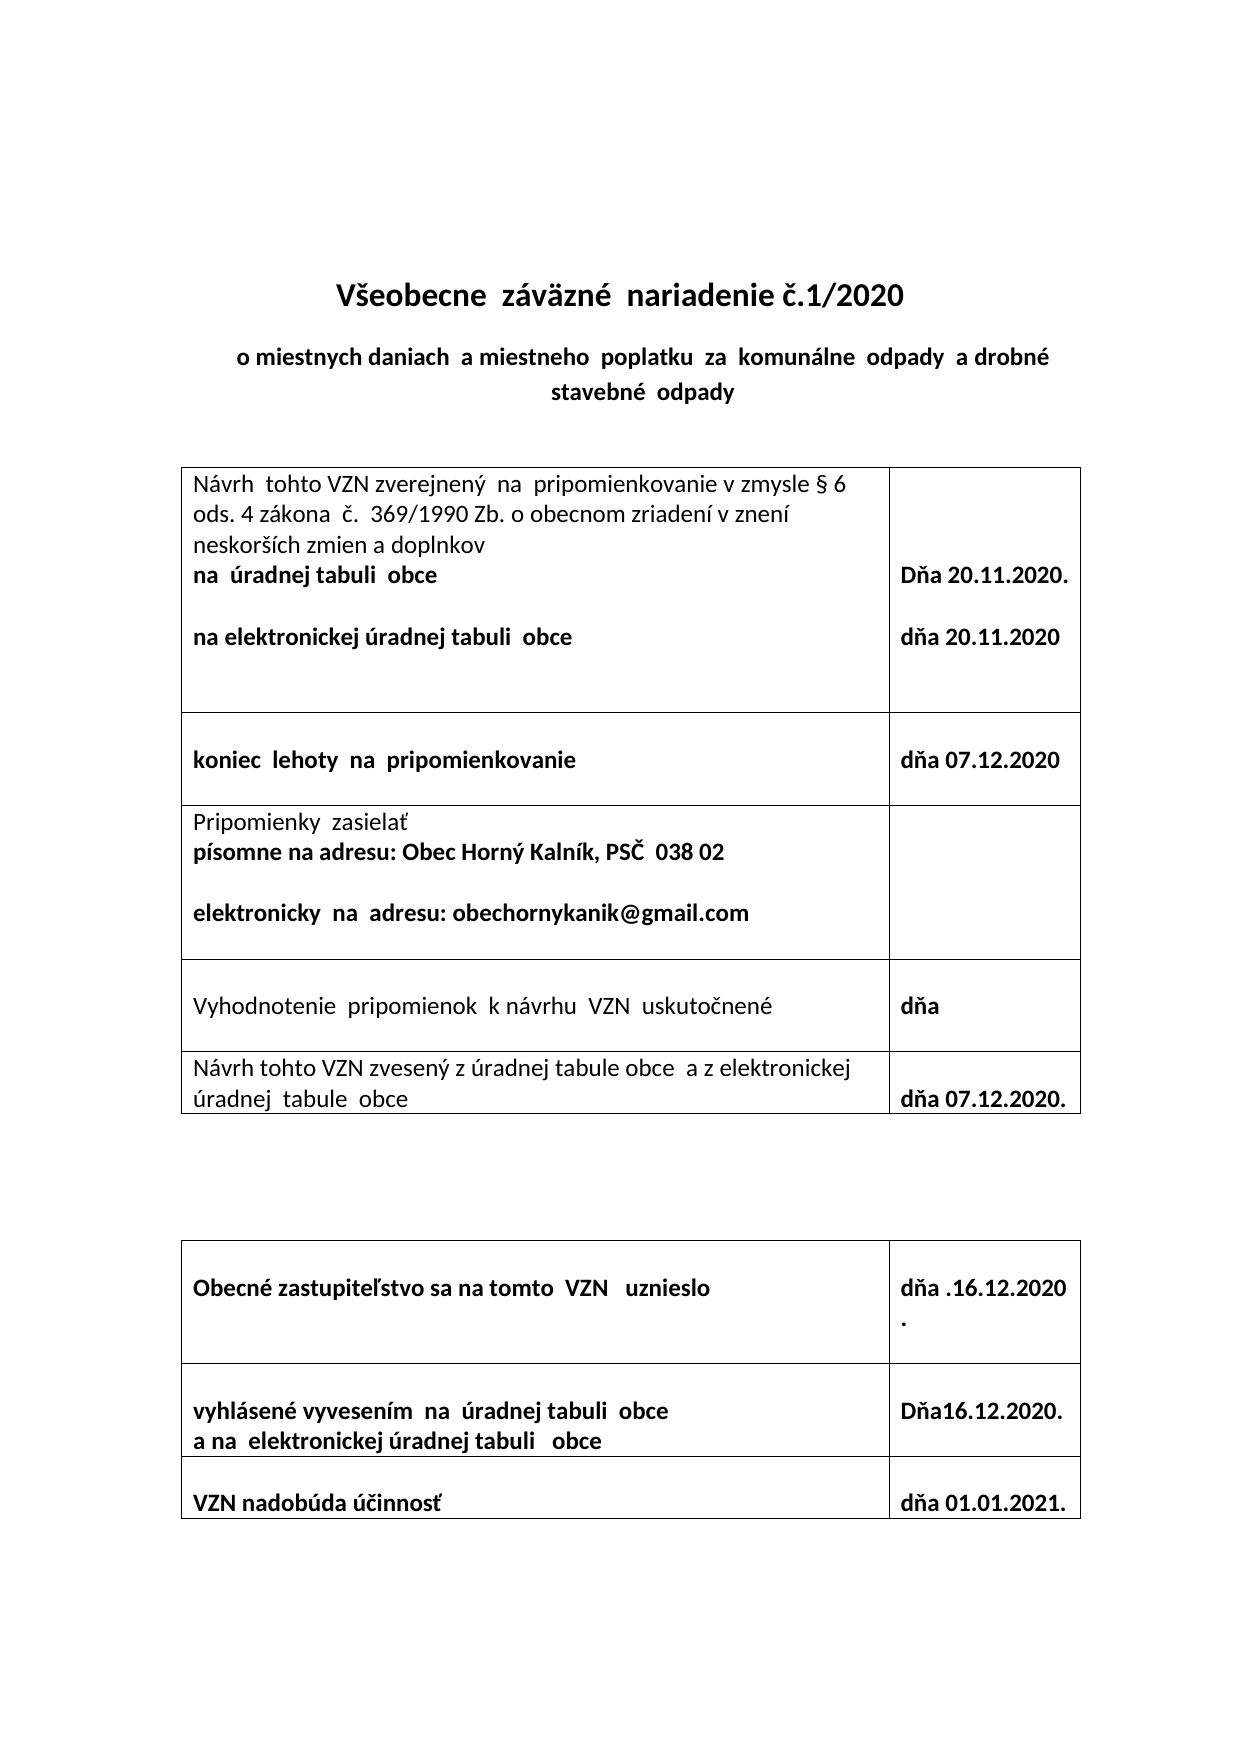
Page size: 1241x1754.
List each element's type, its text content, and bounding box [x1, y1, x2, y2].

table_cell dňa 07.12.2020 [890, 713, 1080, 805]
text Všeobecne záväzné nariadenie č.1/2020 [148, 274, 1093, 314]
table_cell VZN nadobúda účinnosť [182, 1457, 889, 1518]
table_cell [890, 806, 1080, 958]
table_cell Dňa16.12.2020. [890, 1364, 1080, 1456]
table_cell Vyhodnotenie pripomienok k návrhu VZN uskutočnené [182, 960, 889, 1051]
table_cell dňa 01.01.2021. [890, 1457, 1080, 1518]
table_cell dňa 07.12.2020. [890, 1052, 1080, 1113]
table_cell vyhlásené vyvesením na úradnej tabuli obce a na elektronickej úradnej tabuli obce [182, 1364, 889, 1456]
table_cell Pripomienky zasielať písomne na adresu: Obec Horný Kalník, PSČ 038 02 elektronicky na adresu: obechornykanik@gmail.com [182, 806, 889, 958]
table_cell koniec lehoty na pripomienkovanie [182, 713, 889, 805]
table_header Dňa 20.11.2020. dňa 20.11.2020 [890, 468, 1080, 712]
table_header dňa .16.12.2020. [890, 1241, 1080, 1363]
table_cell dňa [890, 960, 1080, 1051]
list o miestnych daniach a miestneho poplatku za komunálne odpady a drobné stavebné odpady [193, 341, 1093, 407]
table_header Návrh tohto VZN zverejnený na pripomienkovanie v zmysle § 6 ods. 4 zákona č. 369/1990 Zb. o obecnom zriadení v znení neskorších zmien a doplnkov na úradnej tabuli obce na elektronickej úradnej tabuli obce [182, 468, 889, 712]
table_header Obecné zastupiteľstvo sa na tomto VZN uznieslo [182, 1241, 889, 1363]
table_cell Návrh tohto VZN zvesený z úradnej tabule obce a z elektronickej úradnej tabule obce [182, 1052, 889, 1113]
